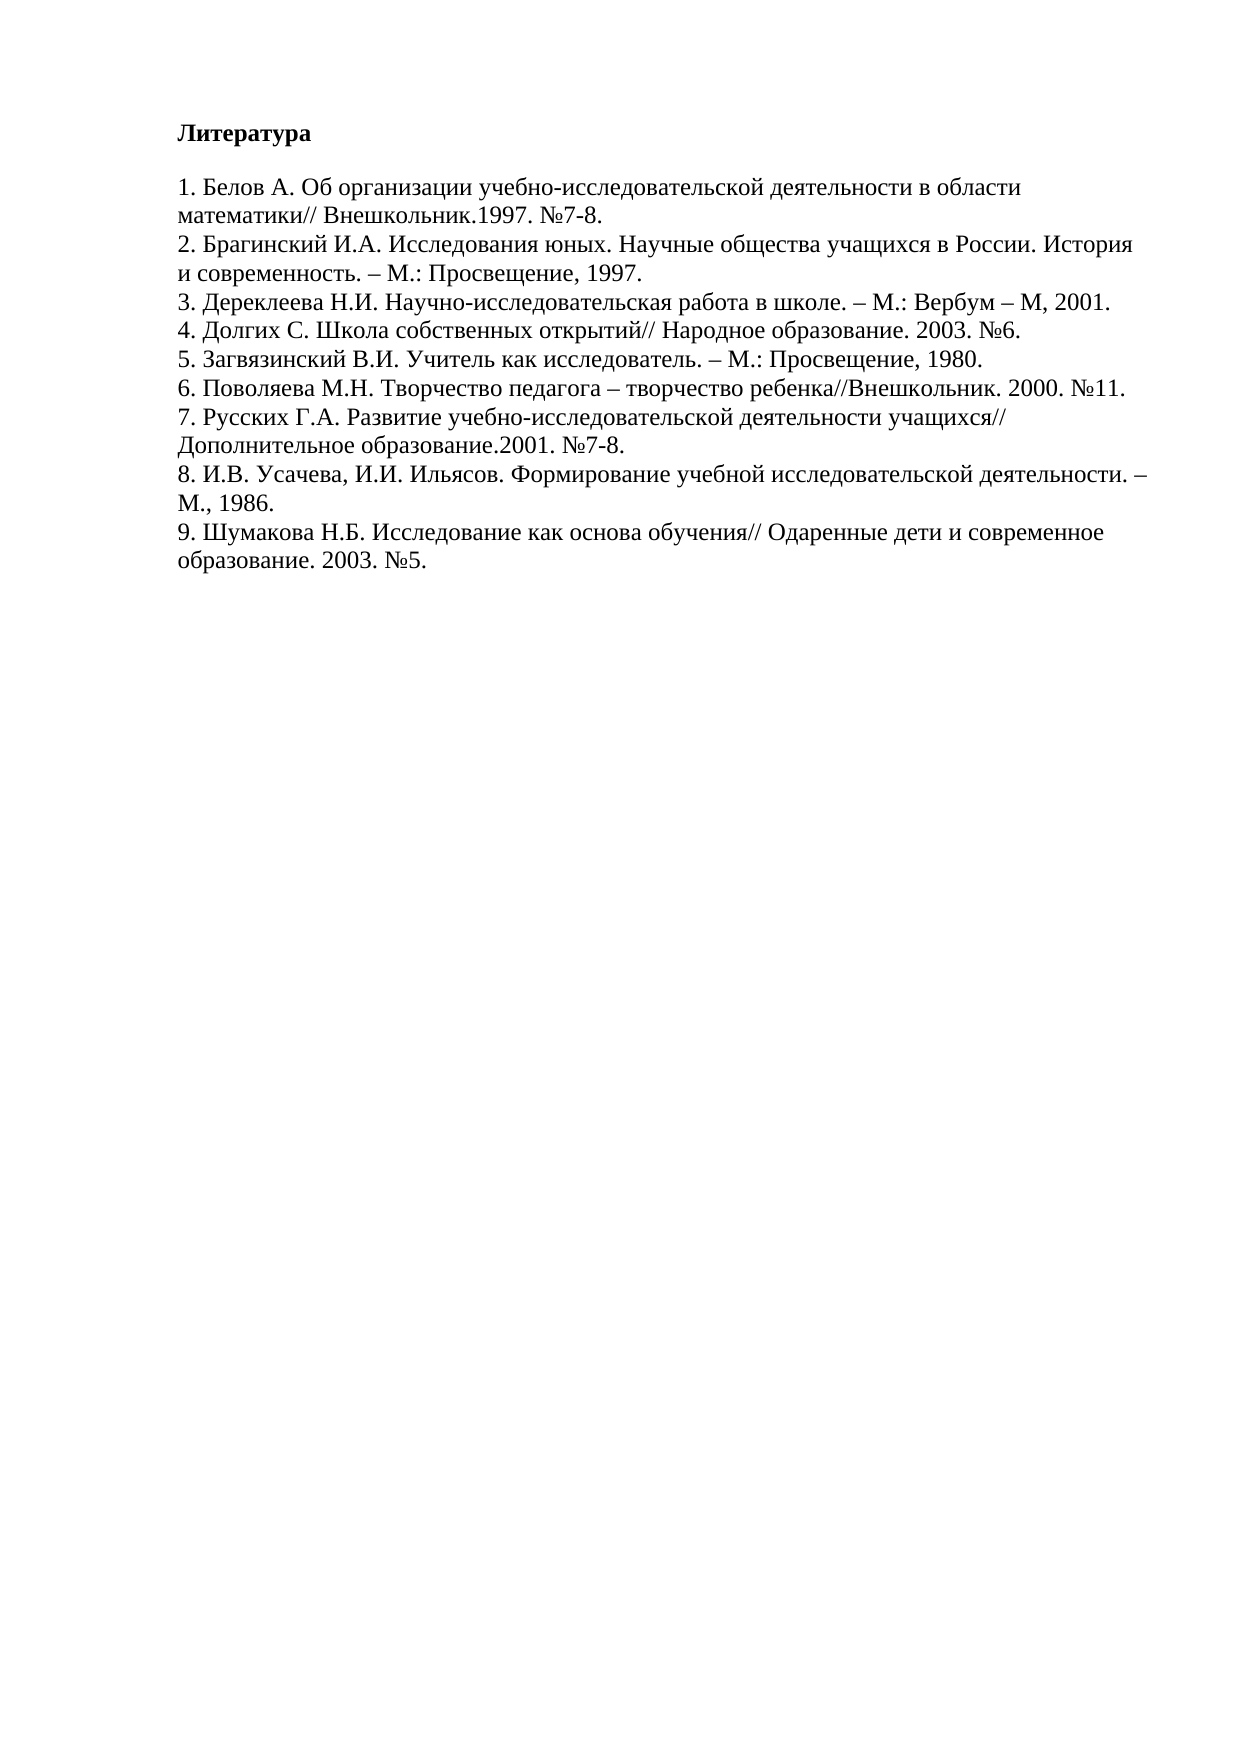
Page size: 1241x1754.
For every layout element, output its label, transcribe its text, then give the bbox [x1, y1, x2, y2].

text 1. Белов А. Об организации учебно-исследовательской деятельности в области математики// Внешкольник.1997. №7-8. 2. Брагинский И.А. Исследования юных. Научные общества учащихся в России. История и современность. – М.: Просвещение, 1997. 3. Дереклеева Н.И. Научно-исследовательская работа в школе. – М.: Вербум – М, 2001. 4. Долгих С. Школа собственных открытий// Народное образование. 2003. №6. 5. Загвязинский В.И. Учитель как исследователь. – М.: Просвещение, 1980. 6. Поволяева М.Н. Творчество педагога – творчество ребенка//Внешкольник. 2000. №11. 7. Русских Г.А. Развитие учебно-исследовательской деятельности учащихся// Дополнительное образование.2001. №7-8. 8. И.В. Усачева, И.И. Ильясов. Формирование учебной исследовательской деятельности. – М., 1986. 9. Шумакова Н.Б. Исследование как основа обучения// Одаренные дети и современное образование. 2003. №5. [177, 172, 1152, 574]
text Литература [177, 118, 1152, 147]
